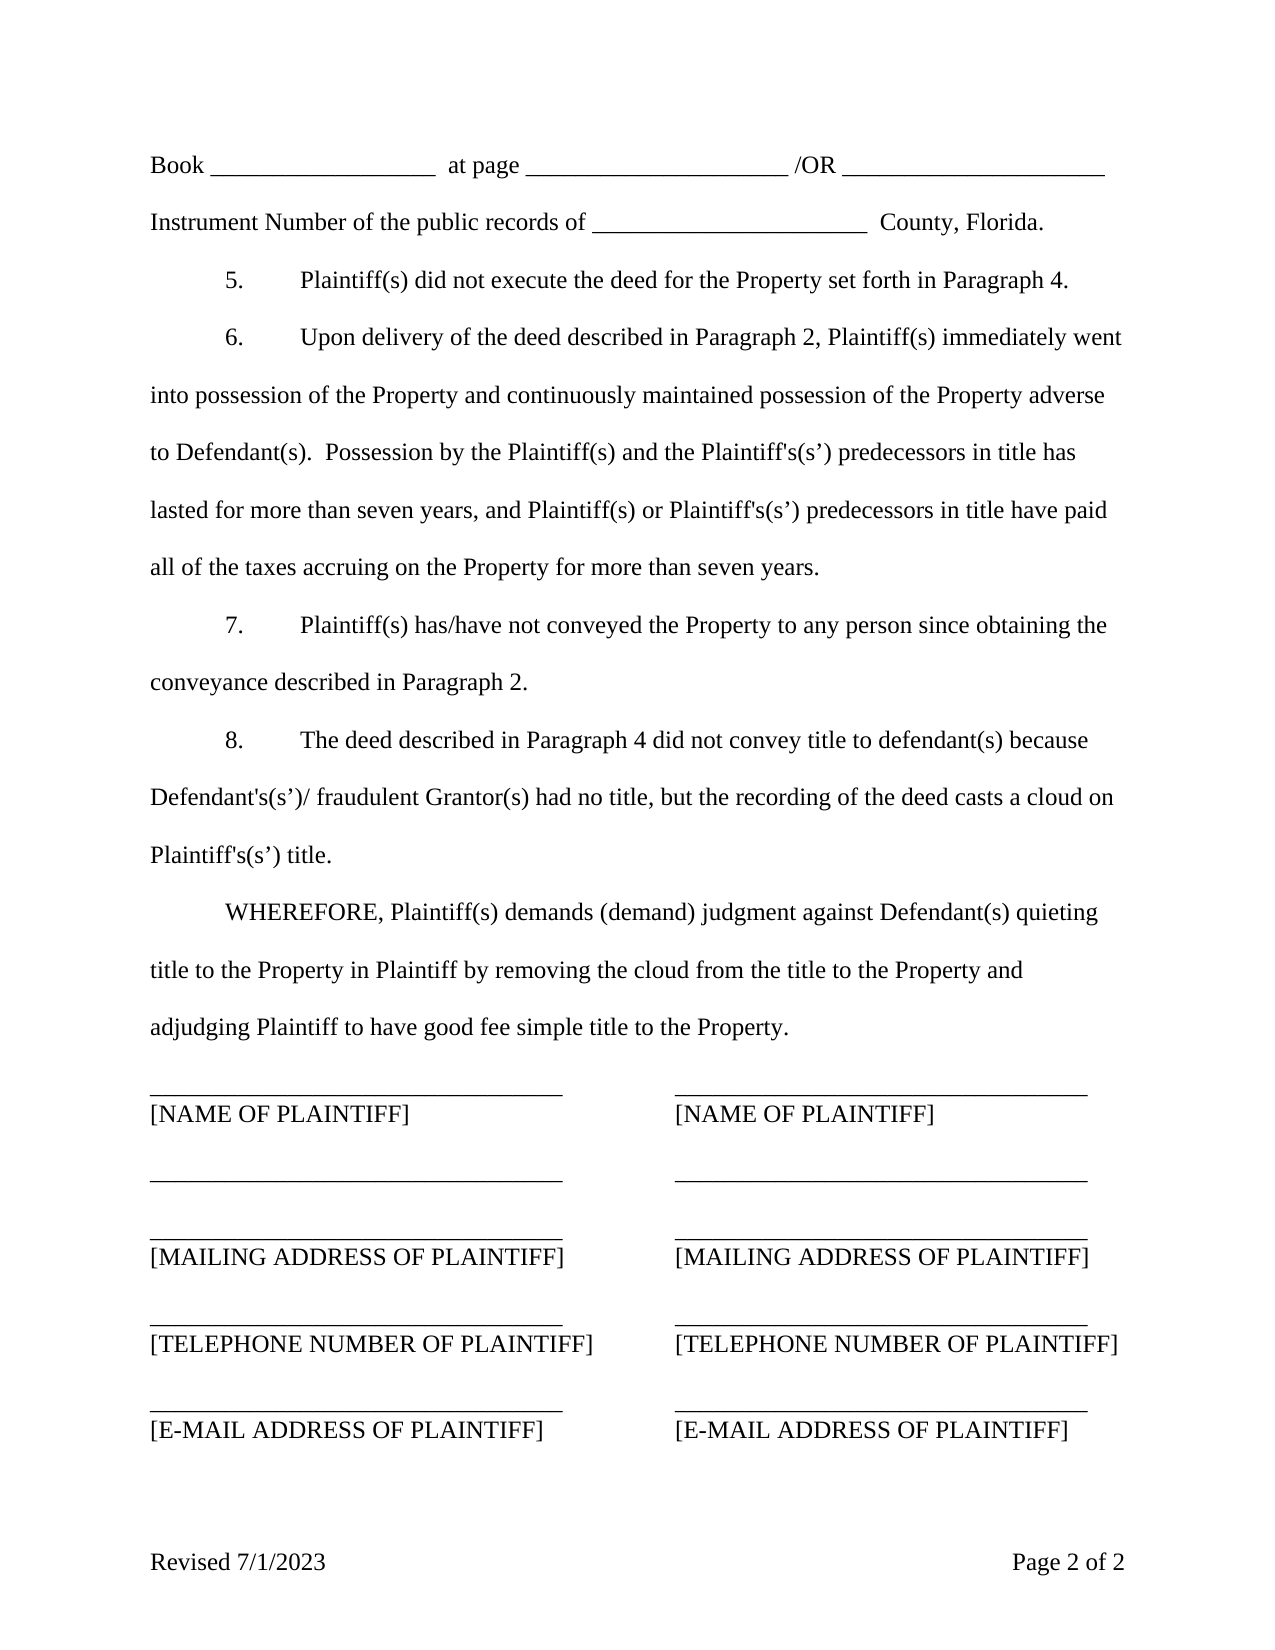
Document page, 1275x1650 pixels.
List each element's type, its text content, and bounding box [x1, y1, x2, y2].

text 6. Upon delivery of the deed described in Paragraph 2, Plaintiff(s) immediately went into possession of the Property and continuously maintained possession of the Property adverse to Defendant(s). Possession by the Plaintiff(s) and the Plaintiff's(s’) predecessors in title has lasted for more than seven years, and Plaintiff(s) or Plaintiff's(s’) predecessors in title have paid all of the taxes accruing on the Property for more than seven years. [150, 322, 1125, 581]
text 5. Plaintiff(s) did not execute the deed for the Property set forth in Paragraph 4. [150, 265, 1125, 294]
text [MAILING ADDRESS OF PLAINTIFF] [MAILING ADDRESS OF PLAINTIFF] [150, 1242, 1125, 1271]
text [TELEPHONE NUMBER OF PLAINTIFF] [TELEPHONE NUMBER OF PLAINTIFF] [150, 1329, 1125, 1357]
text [150, 150, 1125, 236]
text WHEREFORE, Plaintiff(s) demands (demand) judgment against Defendant(s) quieting title to the Property in Plaintiff by removing the cloud from the title to the Property and adjudging Plaintiff to have good fee simple title to the Property. [150, 897, 1125, 1041]
text [E-MAIL ADDRESS OF PLAINTIFF] [E-MAIL ADDRESS OF PLAINTIFF] [150, 1415, 1125, 1444]
text 7. Plaintiff(s) has/have not conveyed the Property to any person since obtaining the conveyance described in Paragraph 2. [150, 610, 1125, 696]
text _________________________________ _________________________________ [150, 1070, 1125, 1099]
text _________________________________ _________________________________ [150, 1214, 1125, 1242]
text _________________________________ _________________________________ [150, 1156, 1125, 1185]
text 8. The deed described in Paragraph 4 did not convey title to defendant(s) because Defendant's(s’)/ fraudulent Grantor(s) had no title, but the recording of the deed casts a cloud on Plaintiff's(s’) title. [150, 725, 1125, 869]
text _________________________________ _________________________________ [150, 1386, 1125, 1415]
text _________________________________ _________________________________ [150, 1300, 1125, 1329]
text [NAME OF PLAINTIFF] [NAME OF PLAINTIFF] [150, 1099, 1125, 1127]
